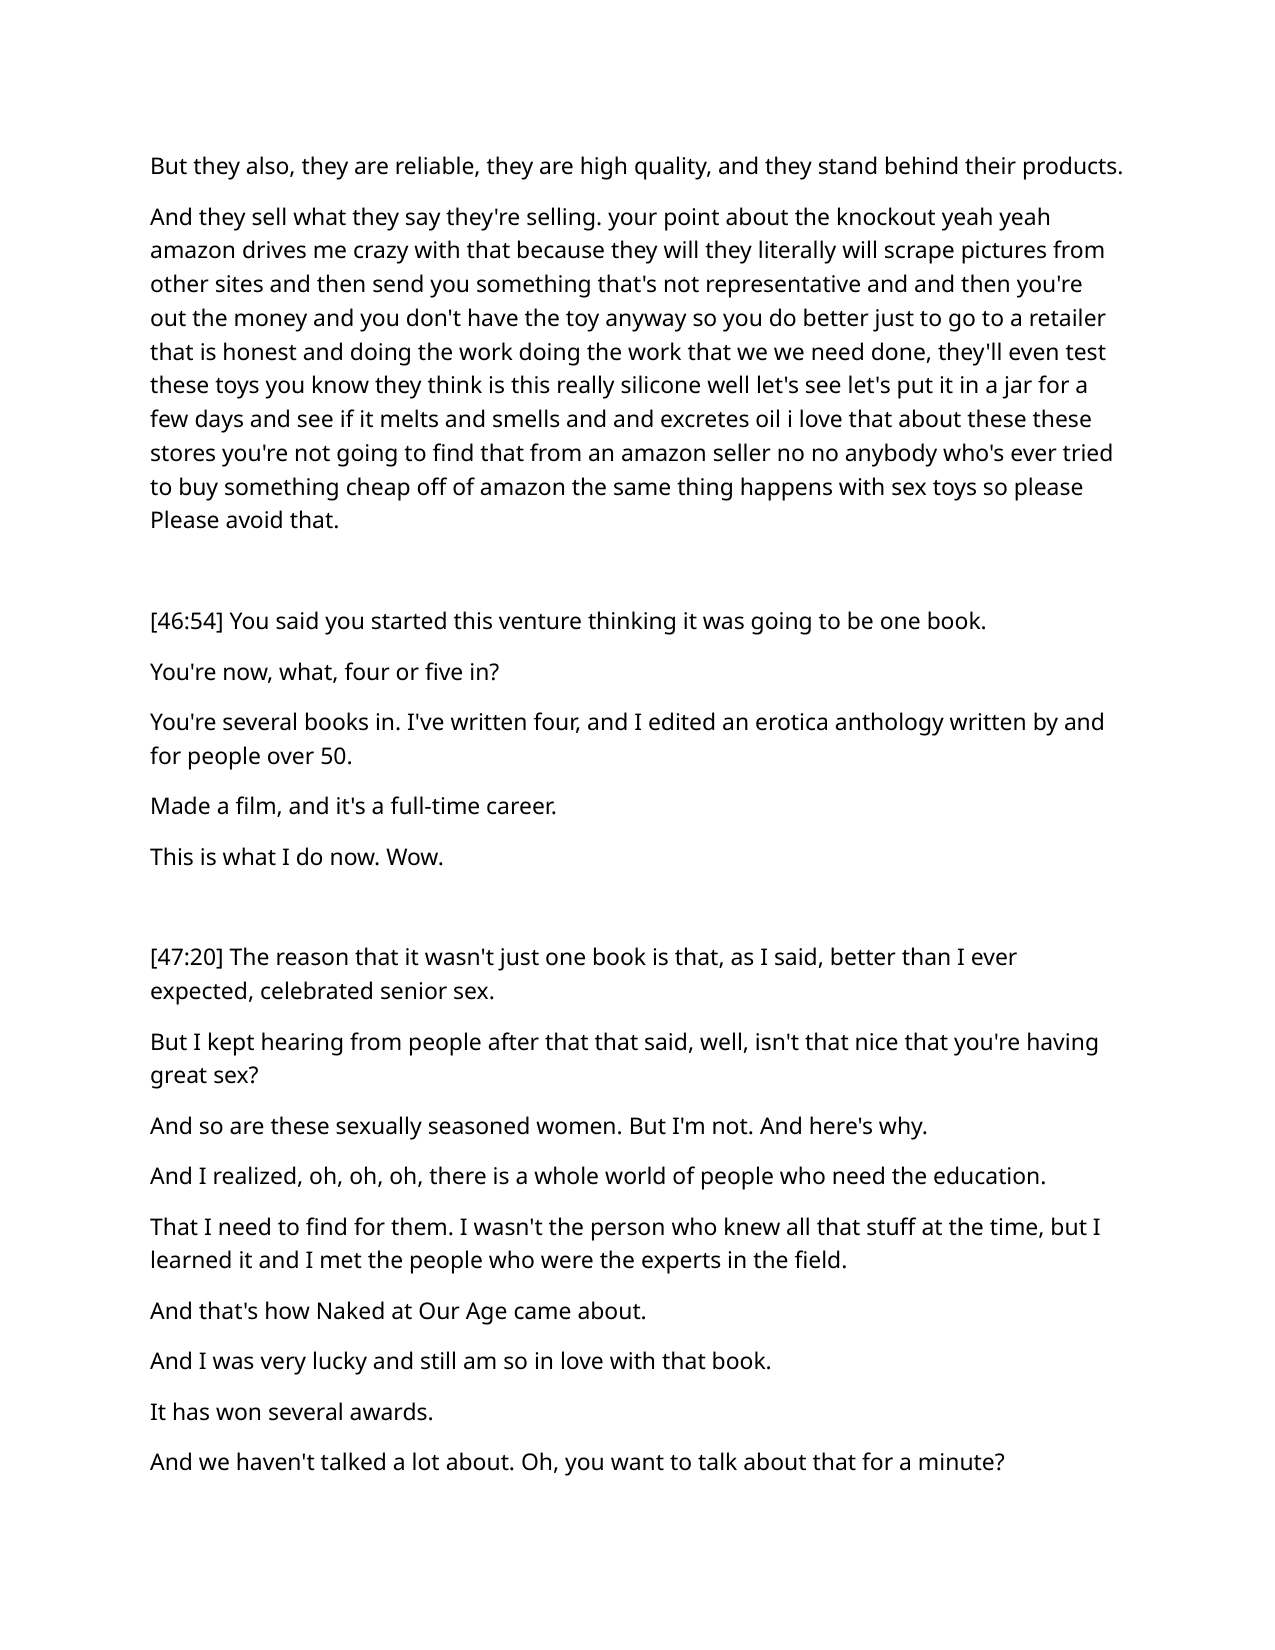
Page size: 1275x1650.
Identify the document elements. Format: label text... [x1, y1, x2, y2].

text That I need to find for them. I wasn't the person who knew all that stuff at the time, but I learned it and I met the people who were the experts in the field. [150, 1210, 1125, 1275]
text Made a film, and it's a full-time career. [150, 790, 1125, 821]
text And I was very lucky and still am so in love with that book. [150, 1345, 1125, 1376]
text But they also, they are reliable, they are high quality, and they stand behind their products. [150, 150, 1125, 181]
text This is what I do now. Wow. [150, 840, 1125, 872]
text And so are these sexually seasoned women. But I'm not. And here's why. [150, 1109, 1125, 1141]
text You're several books in. I've written four, and I edited an erotica anthology written by and for people over 50. [150, 706, 1125, 771]
text And we haven't talked a lot about. Oh, you want to talk about that for a minute? [150, 1446, 1125, 1477]
text And that's how Naked at Our Age came about. [150, 1294, 1125, 1326]
text But I kept hearing from people after that that said, well, isn't that nice that you're having great sex? [150, 1025, 1125, 1090]
text [47:20] The reason that it wasn't just one book is that, as I said, better than I ever expected, celebrated senior sex. [150, 941, 1125, 1006]
text You're now, what, four or five in? [150, 655, 1125, 687]
text And I realized, oh, oh, oh, there is a whole world of people who need the education. [150, 1160, 1125, 1191]
text [46:54] You said you started this venture thinking it was going to be one book. [150, 605, 1125, 636]
text And they sell what they say they're selling. your point about the knockout yeah yeah amazon drives me crazy with that because they will they literally will scrape pictures from other sites and then send you something that's not representative and and then you're out the money and you don't have the toy anyway so you do better just to go to a retailer that is honest and doing the work doing the work that we we need done, they'll even test these toys you know they think is this really silicone well let's see let's put it in a jar for a few days and see if it melts and smells and and excretes oil i love that about these these stores you're not going to find that from an amazon seller no no anybody who's ever tried to buy something cheap off of amazon the same thing happens with sex toys so please Please avoid that. [150, 200, 1125, 535]
text It has won several awards. [150, 1395, 1125, 1427]
